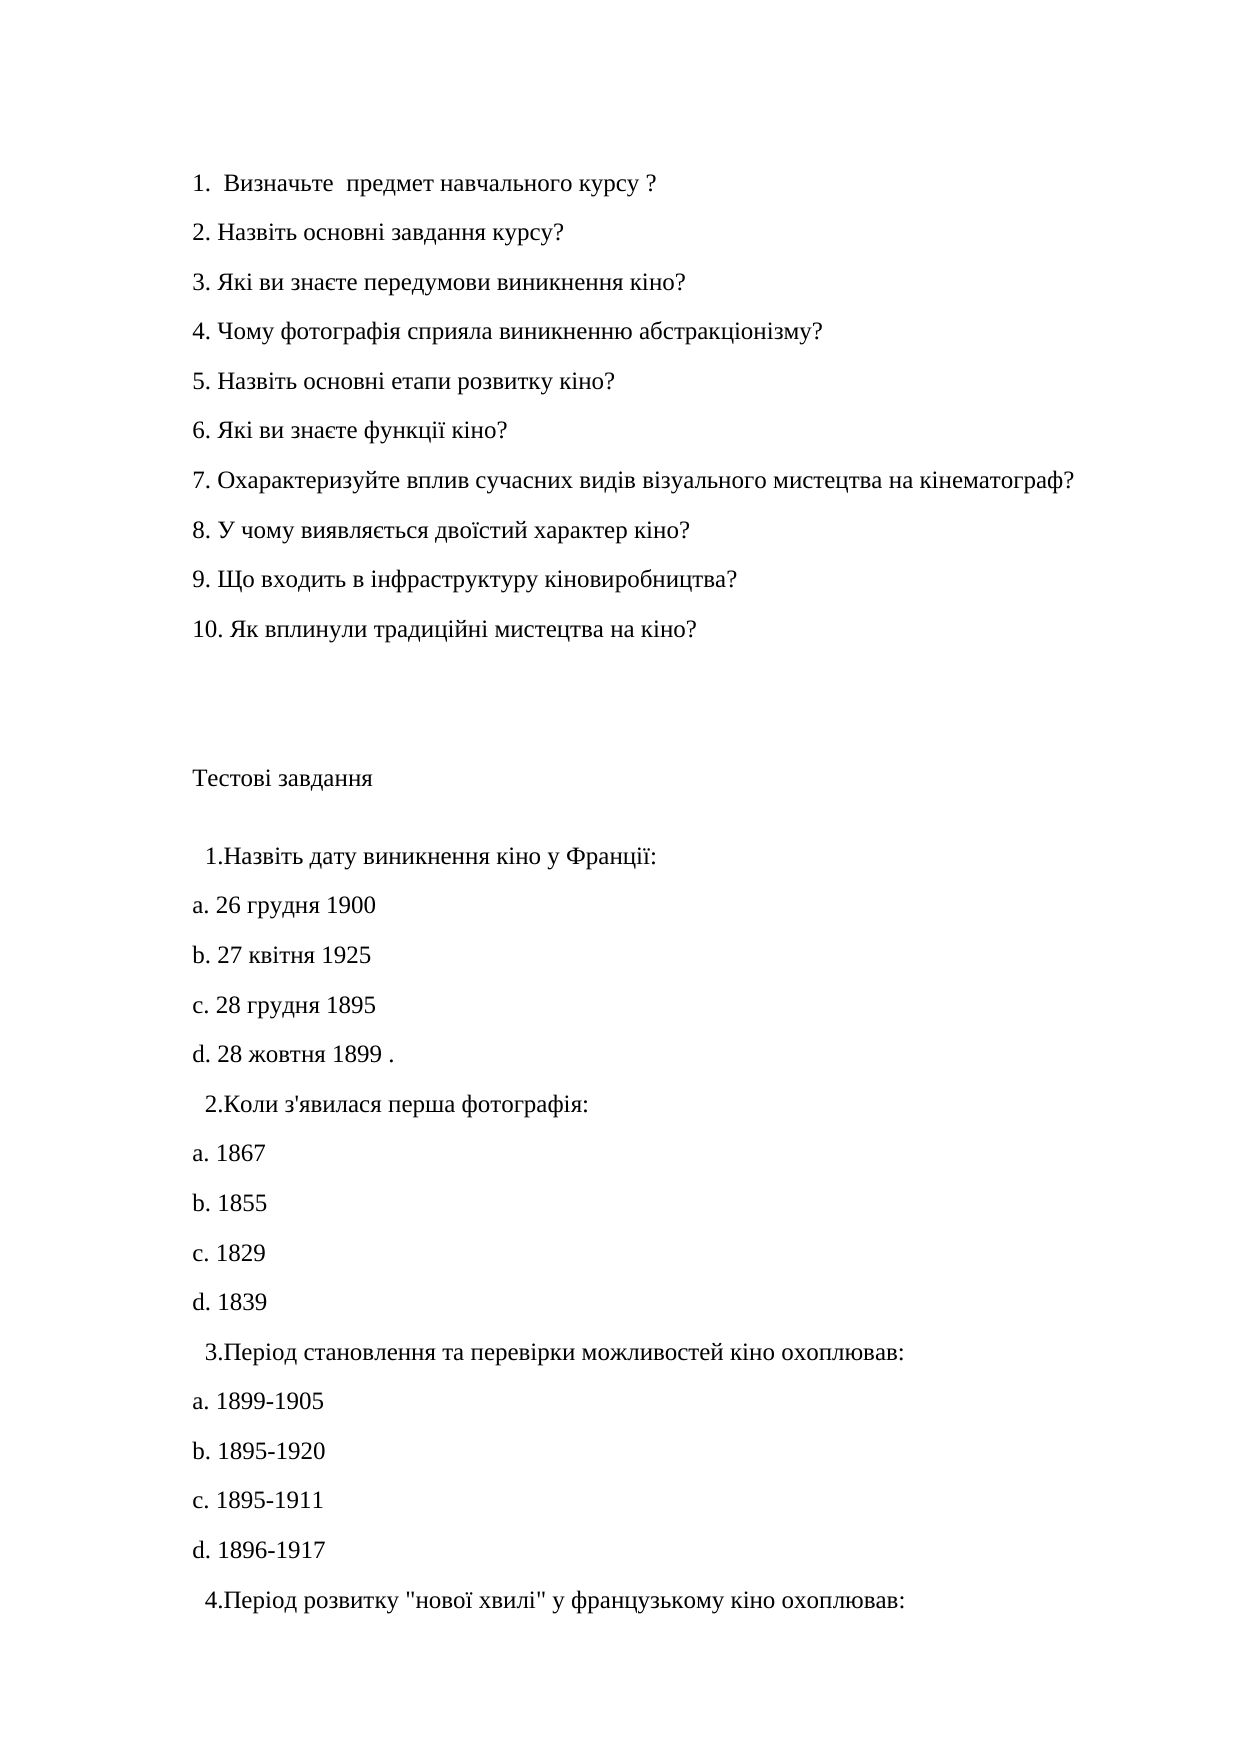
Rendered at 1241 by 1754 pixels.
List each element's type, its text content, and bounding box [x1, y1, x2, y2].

text с. 28 грудня 1895 [118, 990, 1122, 1018]
text 3.Період становлення та перевірки можливостей кіно охоплював: [118, 1337, 1122, 1366]
text 1.Назвіть дату виникнення кіно у Франції: [118, 841, 1122, 870]
text 9. Що входить в інфраструктуру кіновиробництва? [118, 564, 1122, 593]
text b. 1895-1920 [118, 1436, 1122, 1465]
text b. 27 квітня 1925 [118, 940, 1122, 969]
text 7. Охарактеризуйте вплив сучасних видів візуального мистецтва на кінематограф? [118, 465, 1122, 494]
text a. 1867 [118, 1138, 1122, 1167]
text a. 1899-1905 [118, 1386, 1122, 1415]
text 4. Чому фотографія сприяла виникненню абстракціонізму? [118, 316, 1122, 345]
text 4.Період розвитку "нової хвилі" у французькому кіно охоплював: [118, 1585, 1122, 1613]
text с. 1829 [118, 1238, 1122, 1266]
text 2. Назвіть основні завдання курсу? [118, 217, 1122, 246]
text 10. Як вплинули традиційні мистецтва на кіно? [118, 614, 1122, 643]
text с. 1895-1911 [118, 1486, 1122, 1514]
text 6. Які ви знаєте функції кіно? [118, 416, 1122, 444]
text b. 1855 [118, 1188, 1122, 1217]
text a. 26 грудня 1900 [118, 891, 1122, 919]
text 8. У чому виявляється двоїстий характер кіно? [118, 515, 1122, 543]
text 3. Які ви знаєте передумови виникнення кіно? [118, 267, 1122, 296]
text 5. Назвіть основні етапи розвитку кіно? [118, 366, 1122, 395]
text d. 28 жовтня 1899 . [118, 1039, 1122, 1068]
text d. 1839 [118, 1287, 1122, 1316]
text d. 1896-1917 [118, 1535, 1122, 1564]
text 1. Визначьте предмет навчального курсу ? [118, 168, 1122, 196]
text 2.Коли з'явилася перша фотографія: [118, 1089, 1122, 1118]
text Тестові завдання [118, 763, 1122, 791]
